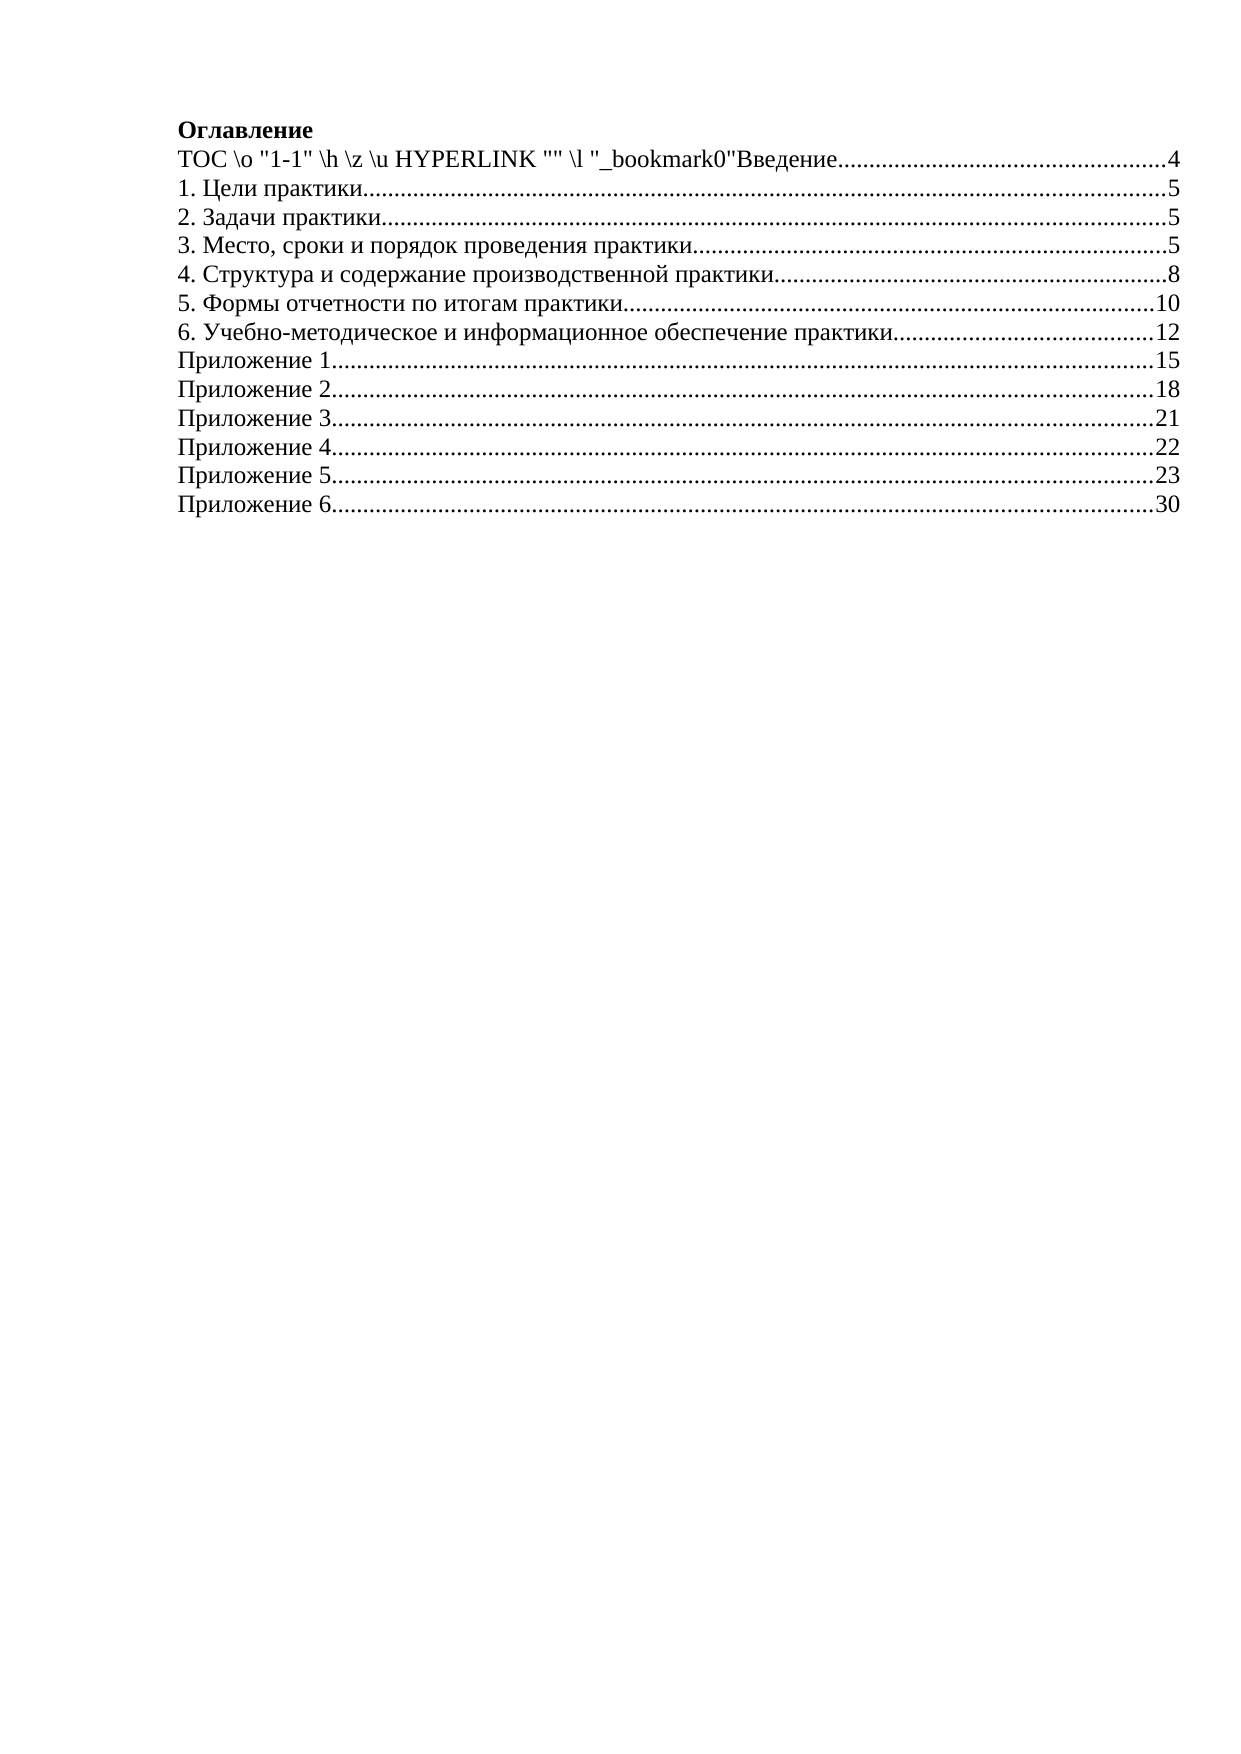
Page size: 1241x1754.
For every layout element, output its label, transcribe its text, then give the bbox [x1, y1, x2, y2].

text Оглавление [177, 116, 1205, 144]
